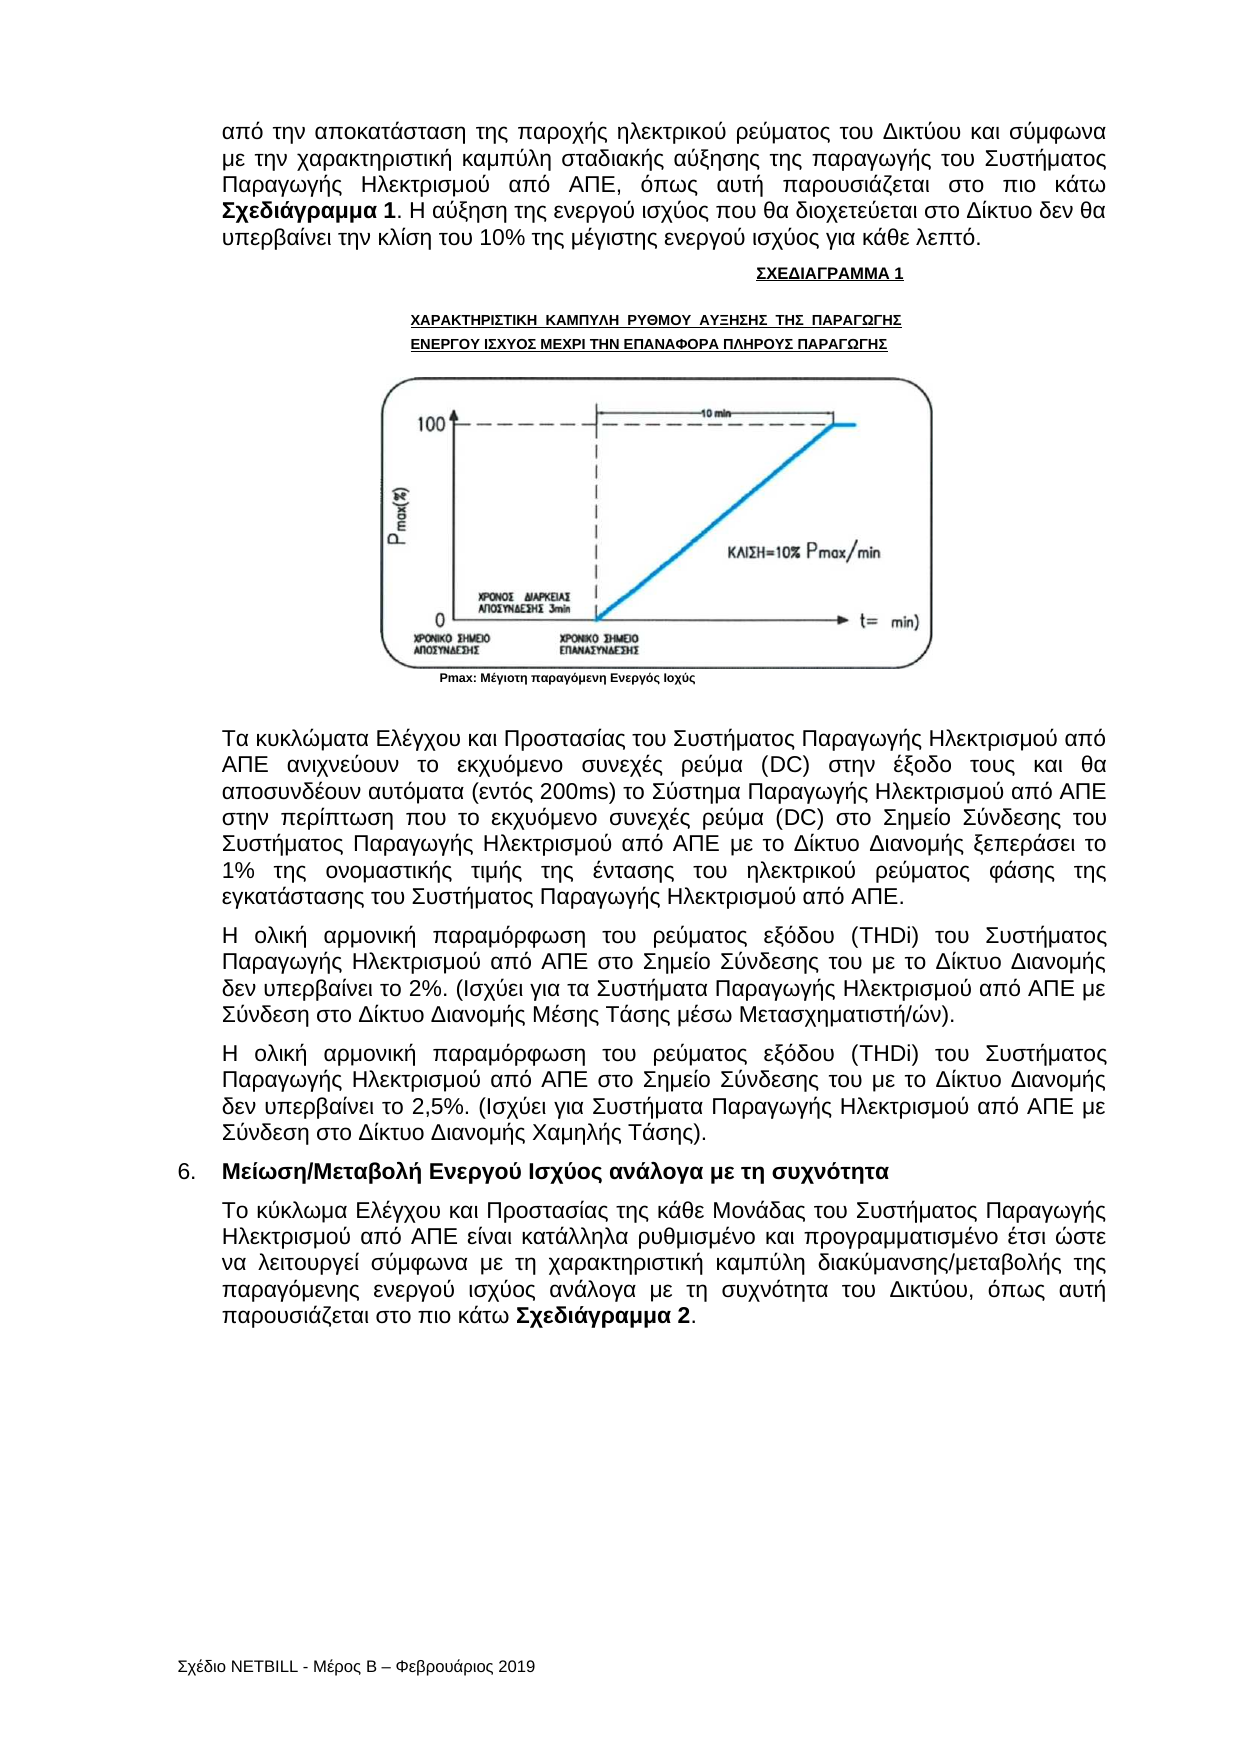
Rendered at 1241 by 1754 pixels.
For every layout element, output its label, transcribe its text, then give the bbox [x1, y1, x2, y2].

text Η ολική αρμονική παραμόρφωση του ρεύματος εξόδου (THDi) του Συστήματος Παραγωγής Ηλεκτρισμού από ΑΠΕ στο Σημείο Σύνδεσης του με το Δίκτυο Διανομής δεν υπερβαίνει το 2,5%. (Ισχύει για Συστήματα Παραγωγής Ηλεκτρισμού από ΑΠΕ με Σύνδεση στο Δίκτυο Διανομής Χαμηλής Τάσης). [222, 1040, 1107, 1145]
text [222, 118, 1107, 250]
text Η ολική αρμονική παραμόρφωση του ρεύματος εξόδου (THDi) του Συστήματος Παραγωγής Ηλεκτρισμού από ΑΠΕ στο Σημείο Σύνδεσης του με το Δίκτυο Διανομής δεν υπερβαίνει το 2%. (Ισχύει για τα Συστήματα Παραγωγής Ηλεκτρισμού από ΑΠΕ με Σύνδεση στο Δίκτυο Διανομής Μέσης Τάσης μέσω Μετασχηματιστή/ών). [222, 922, 1107, 1027]
list Μείωση/Μεταβολή Ενεργού Ισχύος ανάλογα με τη συχνότητα [177, 1158, 1107, 1184]
picture [380, 377, 933, 669]
text Το κύκλωμα Ελέγχου και Προστασίας της κάθε Μονάδας του Συστήματος Παραγωγής Ηλεκτρισμού από ΑΠΕ είναι κατάλληλα ρυθμισμένο και προγραμματισμένο έτσι ώστε να λειτουργεί σύμφωνα με τη χαρακτηριστική καμπύλη διακύμανσης/μεταβολής της παραγόμενης ενεργού ισχύος ανάλογα με τη συχνότητα του Δικτύου, όπως αυτή παρουσιάζεται στο πιο κάτω Σχεδιάγραμμα 2. [222, 1197, 1107, 1328]
text ΣΧΕΔΙΑΓΡΑΜΜΑ 1 [477, 263, 1107, 283]
